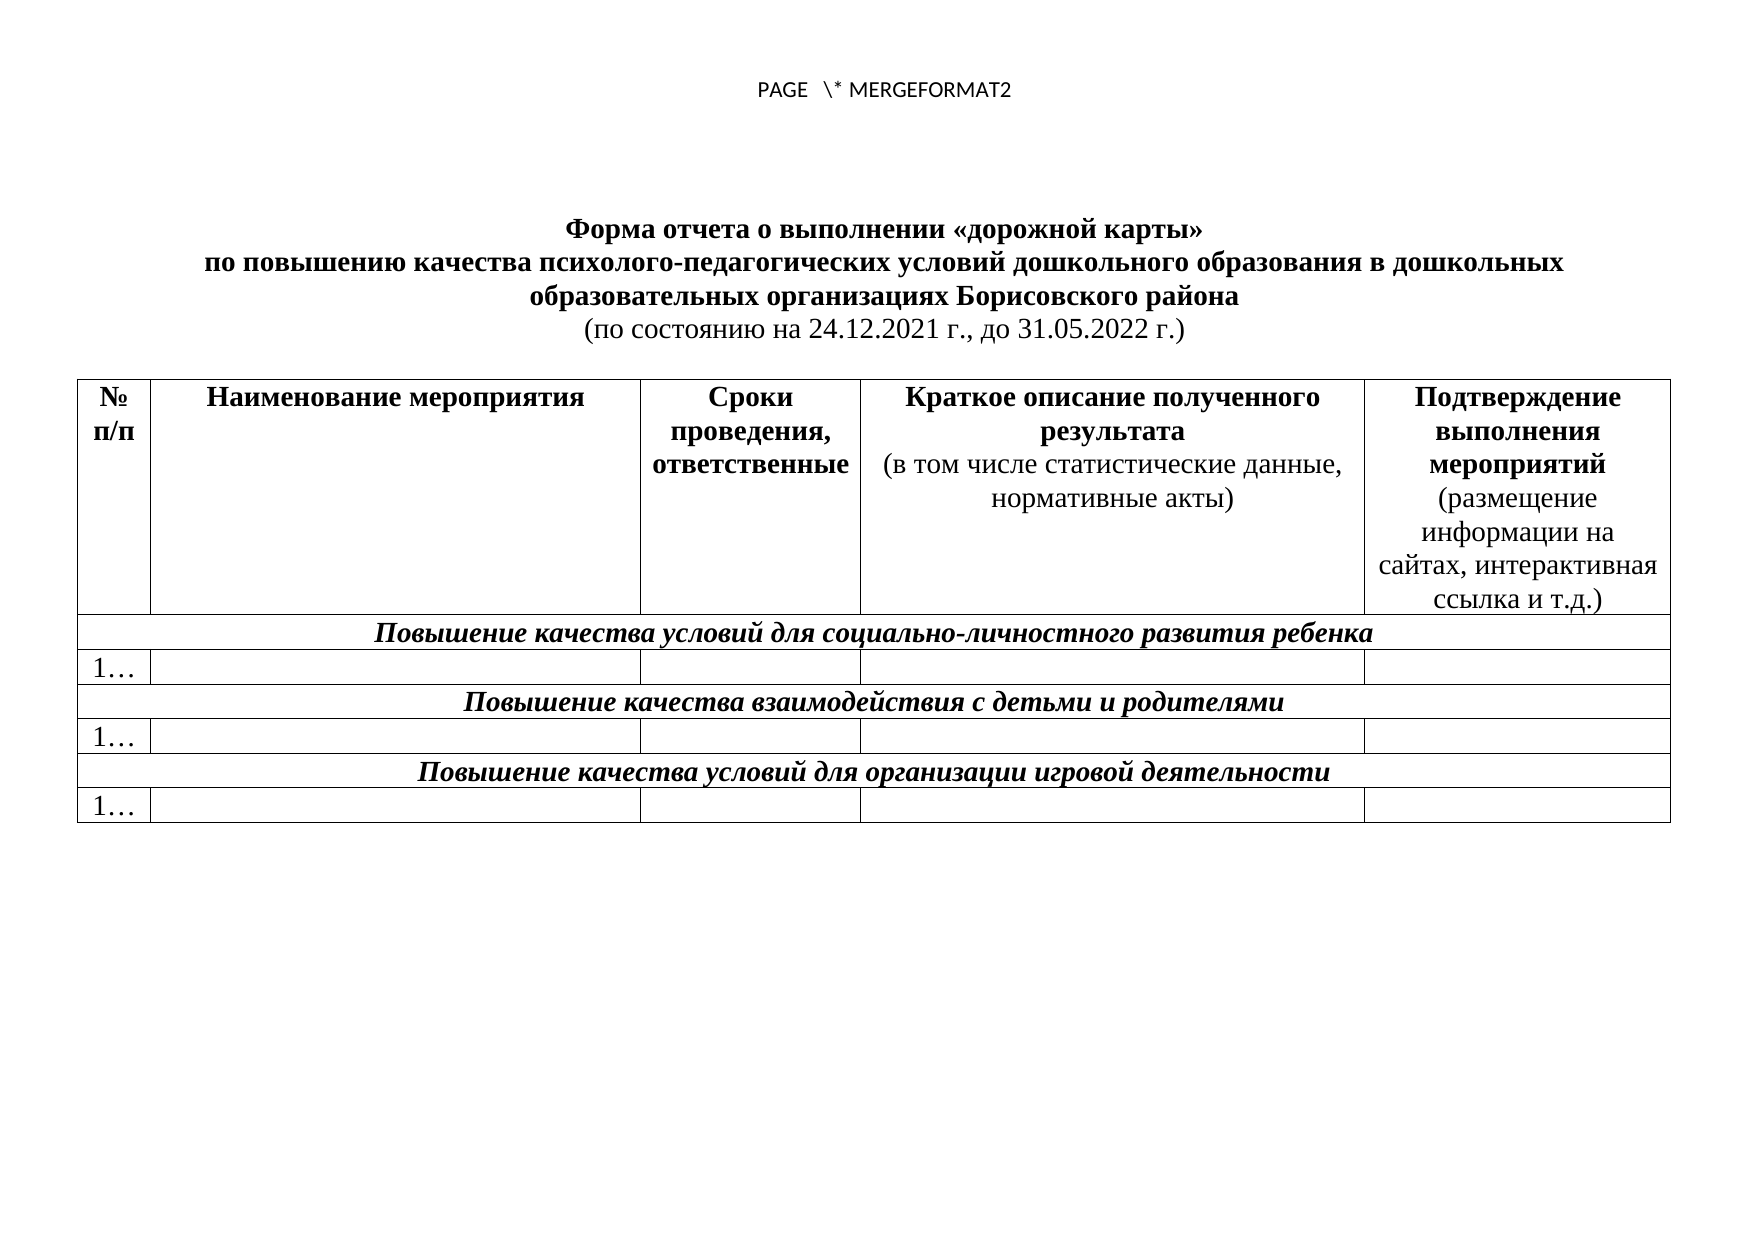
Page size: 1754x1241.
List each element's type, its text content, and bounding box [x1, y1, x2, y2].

table_cell Повышение качества условий для организации игровой деятельности [78, 754, 1670, 787]
table_cell [151, 719, 640, 753]
table_header Подтверждение выполнения мероприятий (размещение информации на сайтах, интерактивная ссылка и т.д.) [1365, 380, 1670, 614]
table_cell [151, 650, 640, 683]
table_cell [861, 719, 1364, 753]
table_cell [151, 788, 640, 822]
text Форма отчета о выполнении «дорожной карты» [89, 211, 1680, 244]
text по повышению качества психолого-педагогических условий дошкольного образования в дошкольных образовательных организациях Борисовского района [89, 244, 1680, 311]
table_header № п/п [78, 380, 150, 614]
table_header Краткое описание полученного результата (в том числе статистические данные, нормативные акты) [861, 380, 1364, 614]
table_cell [1365, 719, 1670, 753]
table_cell [641, 719, 860, 753]
table_cell 1… [78, 719, 150, 753]
table_cell Повышение качества условий для социально-личностного развития ребенка [78, 615, 1670, 649]
table_header Наименование мероприятия [151, 380, 640, 614]
table_cell [1365, 788, 1670, 822]
table_cell [641, 788, 860, 822]
table_header Сроки проведения, ответственные [641, 380, 860, 614]
table_cell Повышение качества взаимодействия с детьми и родителями [78, 685, 1670, 718]
text (по состоянию на 24.12.2021 г., до 31.05.2022 г.) [89, 311, 1680, 345]
table_cell [1365, 650, 1670, 683]
table_cell [861, 788, 1364, 822]
table_cell [861, 650, 1364, 683]
table_cell 1… [78, 788, 150, 822]
table_cell 1… [78, 650, 150, 683]
table_cell [641, 650, 860, 683]
